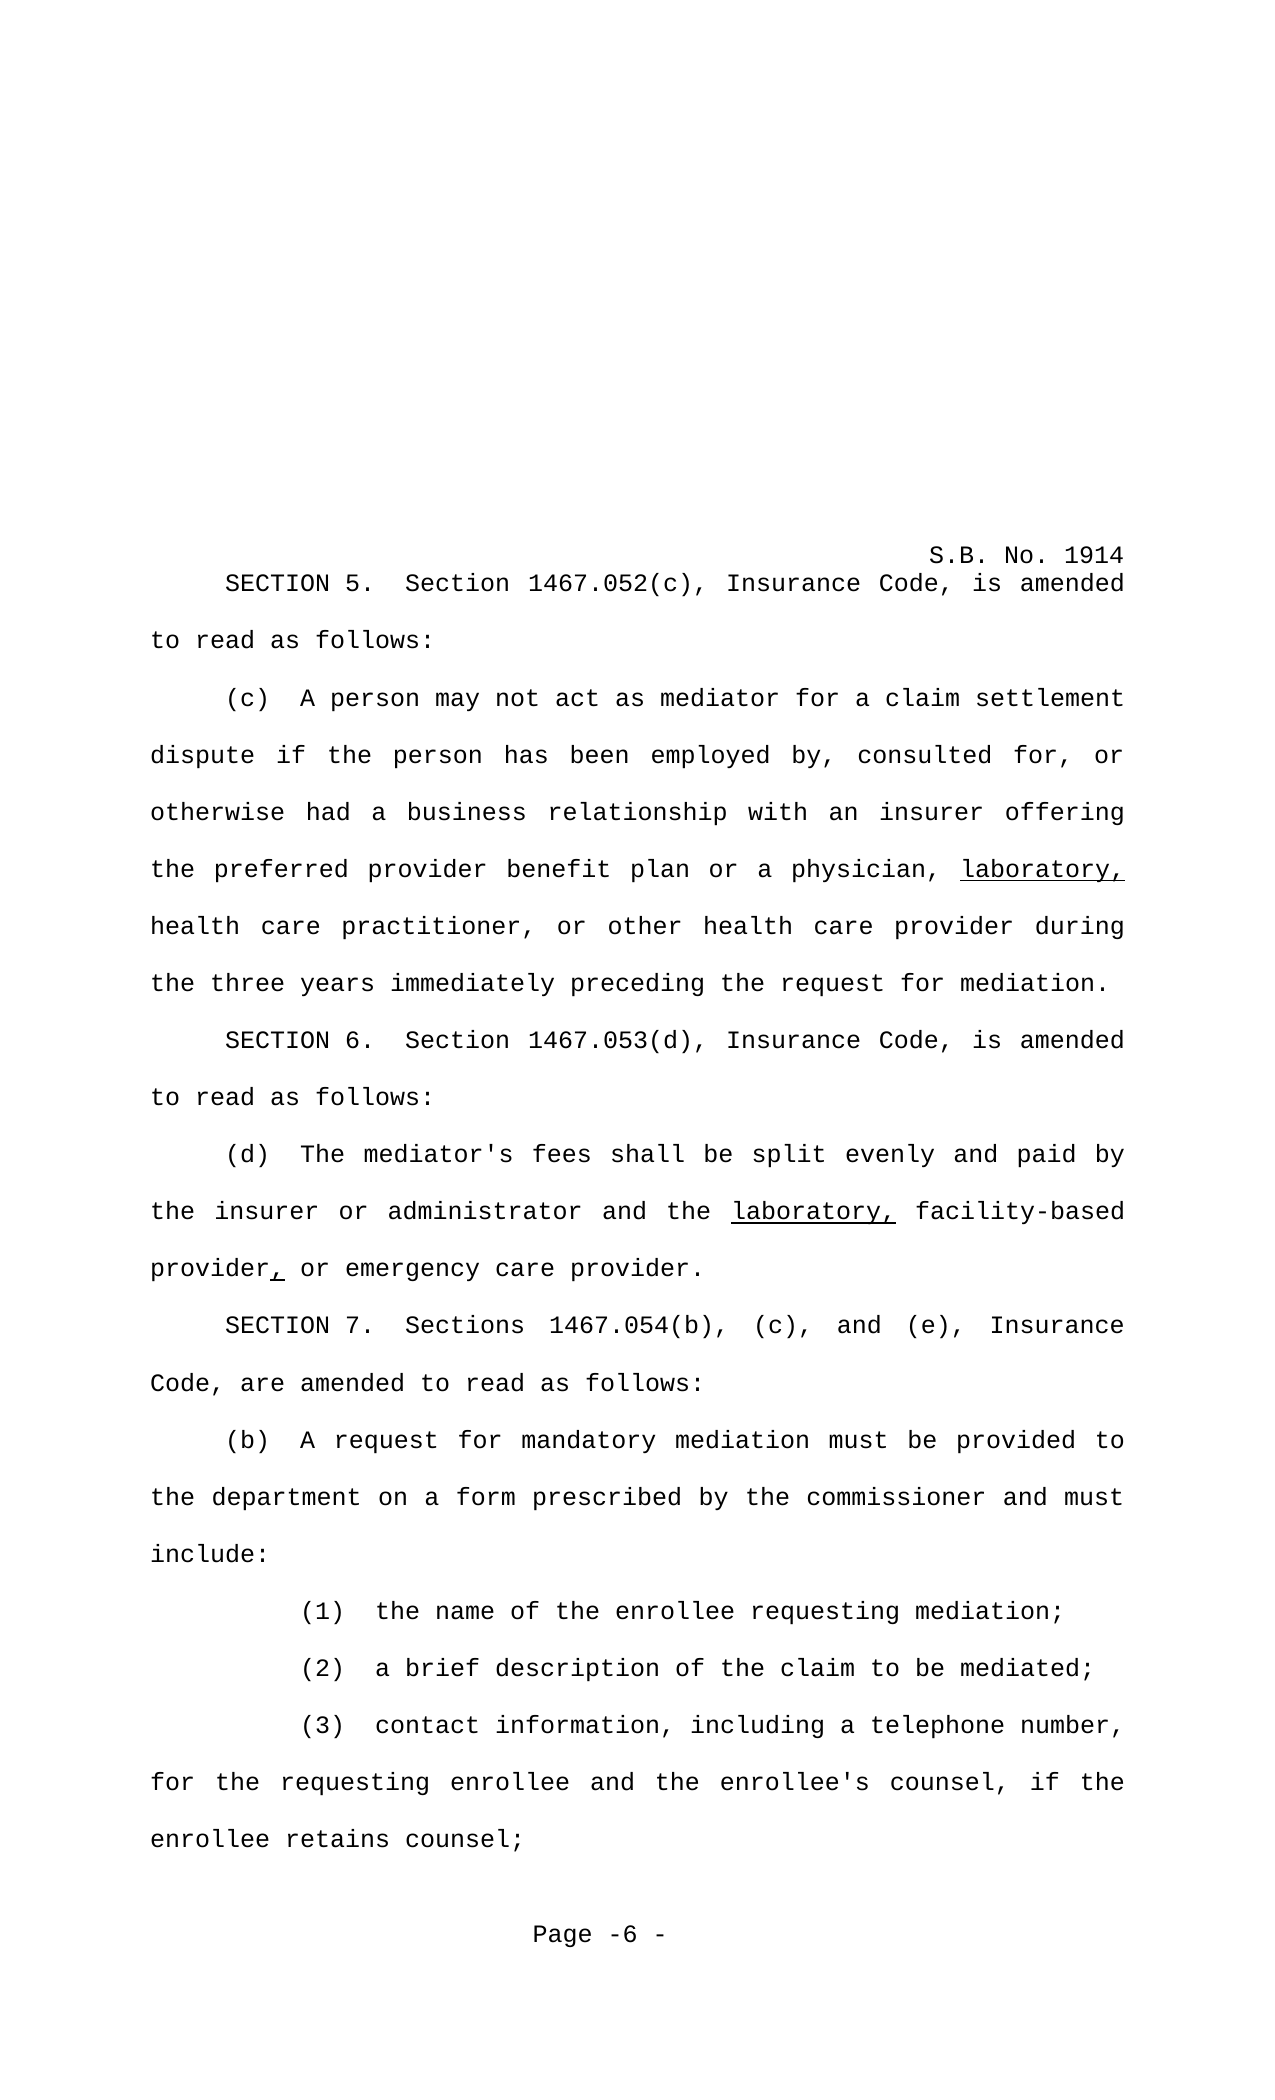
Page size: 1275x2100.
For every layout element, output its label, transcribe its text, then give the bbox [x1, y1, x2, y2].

text (2) a brief description of the claim to be mediated; [150, 1655, 1125, 1684]
text (3) contact information, including a telephone number, for the requesting enrollee and the enrollee's counsel, if the enrollee retains counsel; [150, 1712, 1125, 1855]
text SECTION 7. Sections 1467.054(b), (c), and (e), Insurance Code, are amended to read as follows: [150, 1313, 1125, 1398]
text (b) A request for mandatory mediation must be provided to the department on a form prescribed by the commissioner and must include: [150, 1427, 1125, 1570]
text SECTION 6. Section 1467.053(d), Insurance Code, is amended to read as follows: [150, 1027, 1125, 1113]
text SECTION 5. Section 1467.052(c), Insurance Code, is amended to read as follows: [150, 571, 1125, 656]
text (c) A person may not act as mediator for a claim settlement dispute if the person has been employed by, consulted for, or otherwise had a business relationship with an insurer offering the preferred provider benefit plan or a physician, laboratory, health care practitioner, or other health care provider during the three years immediately preceding the request for mediation. [150, 685, 1125, 999]
text (d) The mediator's fees shall be split evenly and paid by the insurer or administrator and the laboratory, facility-based provider, or emergency care provider. [150, 1142, 1125, 1284]
text (1) the name of the enrollee requesting mediation; [150, 1598, 1125, 1627]
